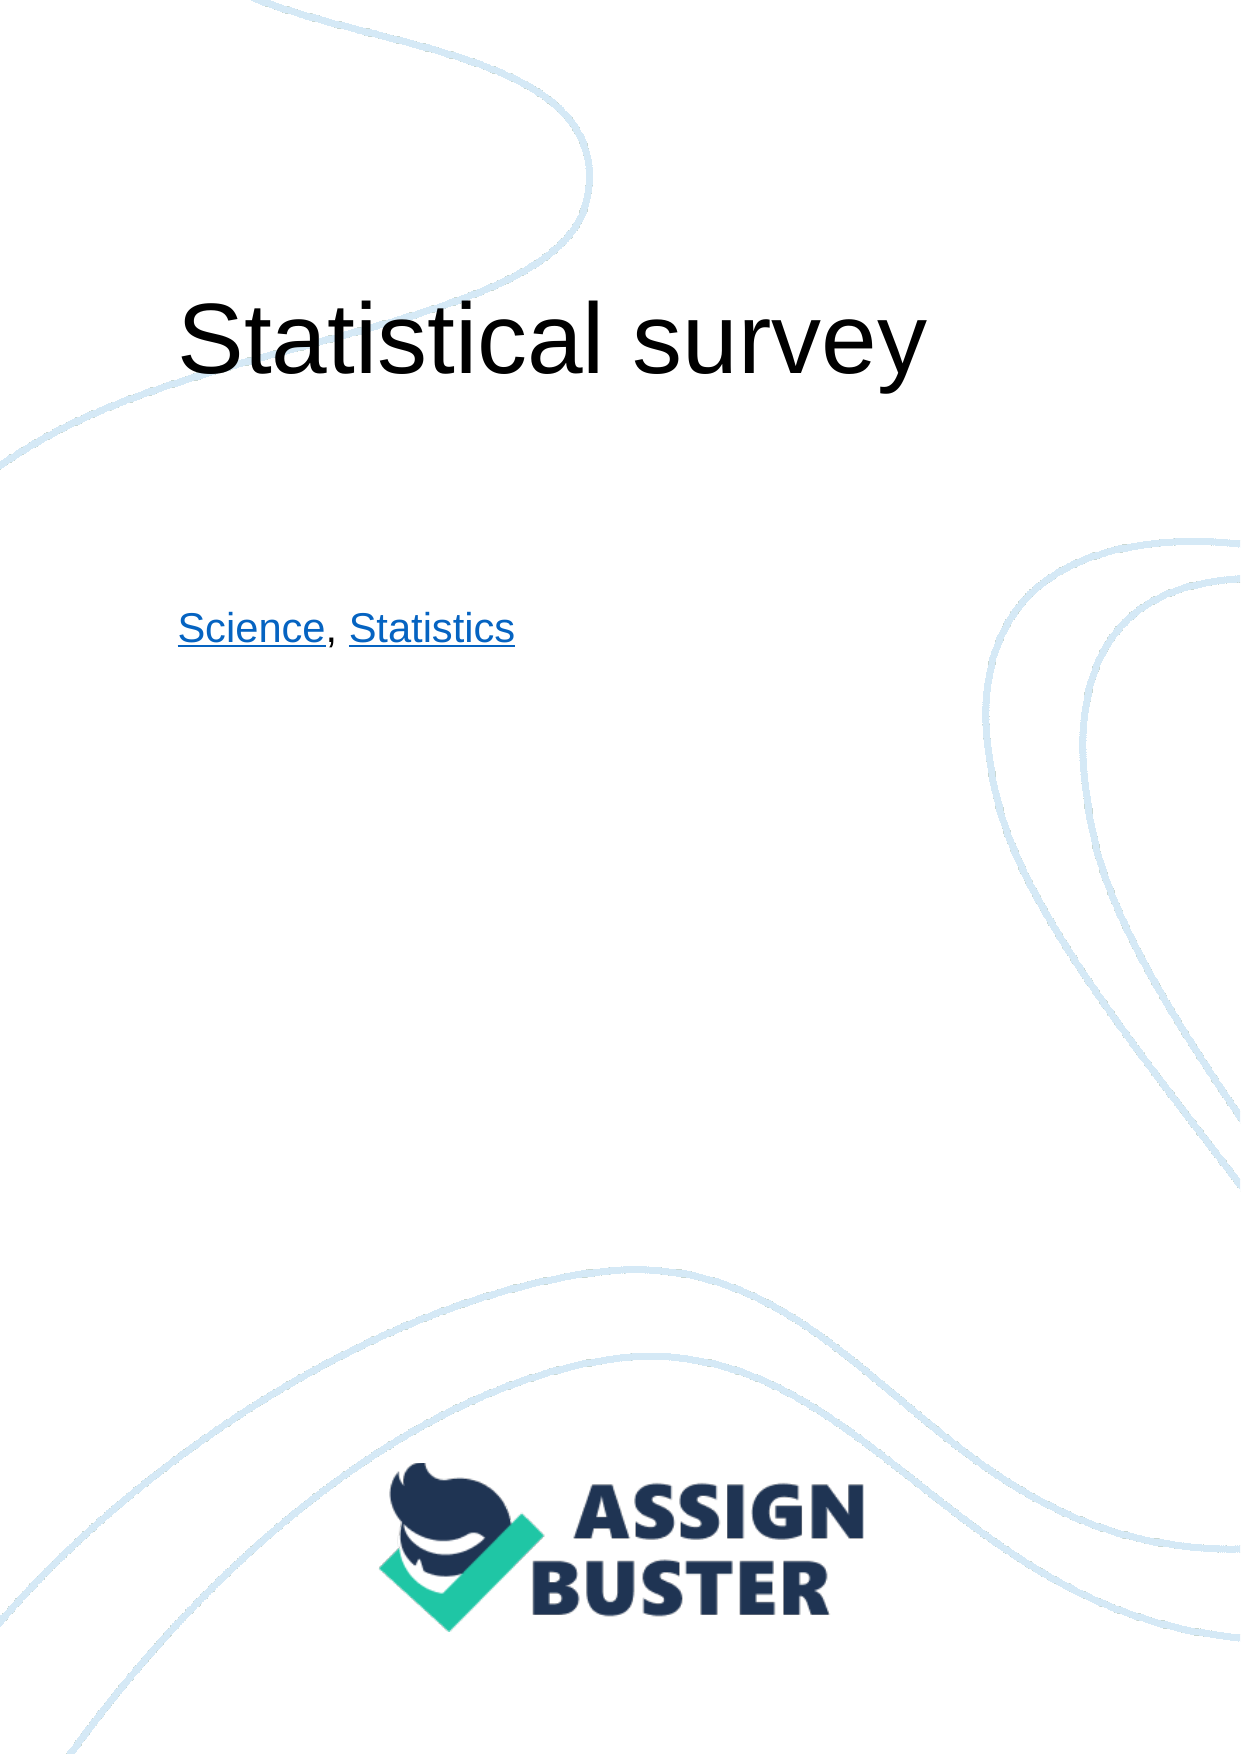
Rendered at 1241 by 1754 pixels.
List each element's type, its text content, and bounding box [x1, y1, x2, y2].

subtitle Statistical survey [177, 279, 1152, 394]
picture [0, 0, 1241, 1754]
text Science, Statistics [177, 604, 1152, 652]
